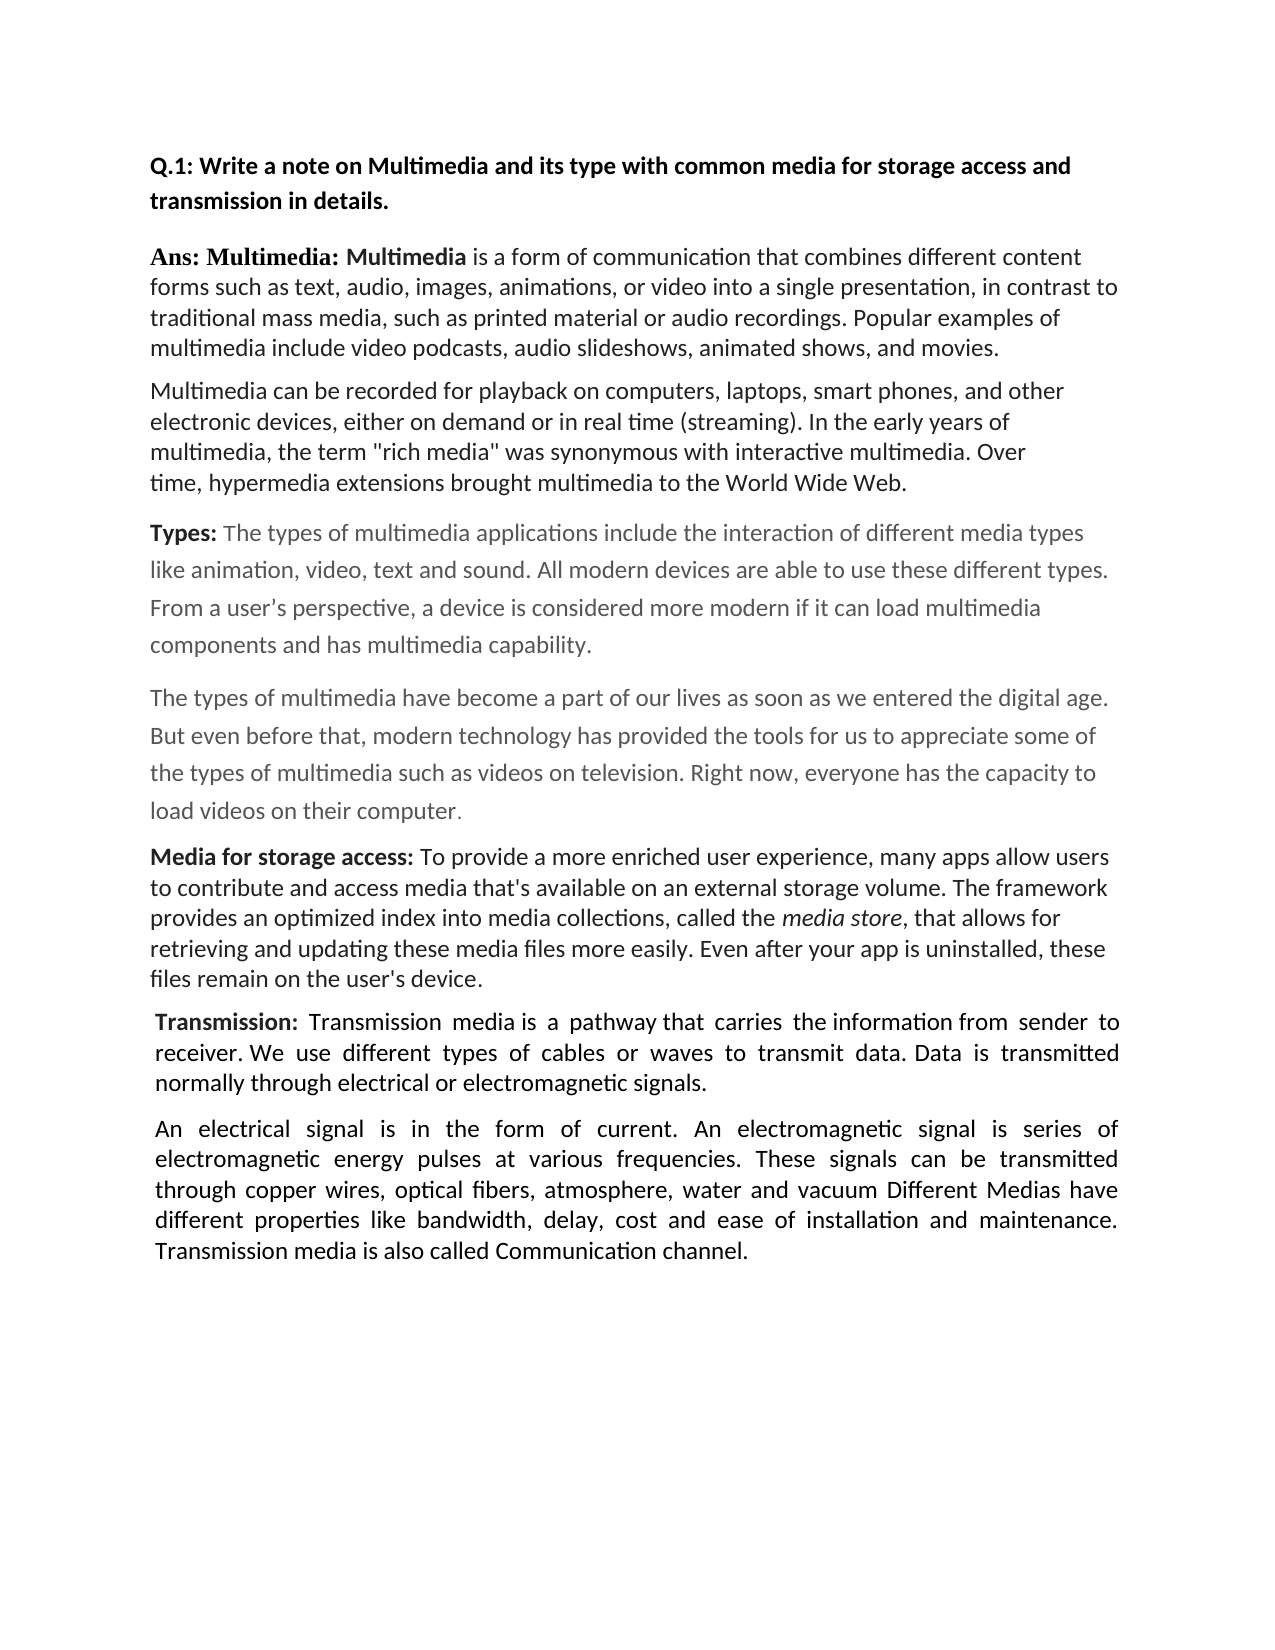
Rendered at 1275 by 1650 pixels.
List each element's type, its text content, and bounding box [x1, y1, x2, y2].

text Transmission: Transmission media is a pathway that carries the information from sender to receiver. We use different types of cables or waves to transmit data. Data is transmitted normally through electrical or electromagnetic signals. [155, 1006, 1120, 1098]
text Q.1: Write a note on Multimedia and its type with common media for storage access and transmission in details. [150, 150, 1125, 216]
text Types: The types of multimedia applications include the interaction of different media types like animation, video, text and sound. All modern devices are able to use these different types. From a user’s perspective, a device is considered more modern if it can load multimedia components and has multimedia capability. [150, 510, 1125, 660]
text Ans: Multimedia: Multimedia is a form of communication that combines different content forms such as text, audio, images, animations, or video into a single presentation, in contrast to traditional mass media, such as printed material or audio recordings. Popular examples of multimedia include video podcasts, audio slideshows, animated shows, and movies. [150, 241, 1125, 363]
text An electrical signal is in the form of current. An electromagnetic signal is series of electromagnetic energy pulses at various frequencies. These signals can be transmitted through copper wires, optical fibers, atmosphere, water and vacuum Different Medias have different properties like bandwidth, delay, cost and ease of installation and maintenance. Transmission media is also called Communication channel. [155, 1113, 1120, 1266]
text Media for storage access: To provide a more enriched user experience, many apps allow users to contribute and access media that's available on an external storage volume. The framework provides an optimized index into media collections, called the media store, that allows for retrieving and updating these media files more easily. Even after your app is uninstalled, these files remain on the user's device. [477, 841, 1125, 994]
text Multimedia can be recorded for playback on computers, laptops, smart phones, and other electronic devices, either on demand or in real time (streaming). In the early years of multimedia, the term "rich media" was synonymous with interactive multimedia. Over time, hypermedia extensions brought multimedia to the World Wide Web. [150, 375, 1125, 497]
text The types of multimedia have become a part of our lives as soon as we entered the digital age. But even before that, modern technology has provided the tools for us to appreciate some of the types of multimedia such as videos on television. Right now, everyone has the capacity to load videos on their computer. [150, 676, 1125, 826]
